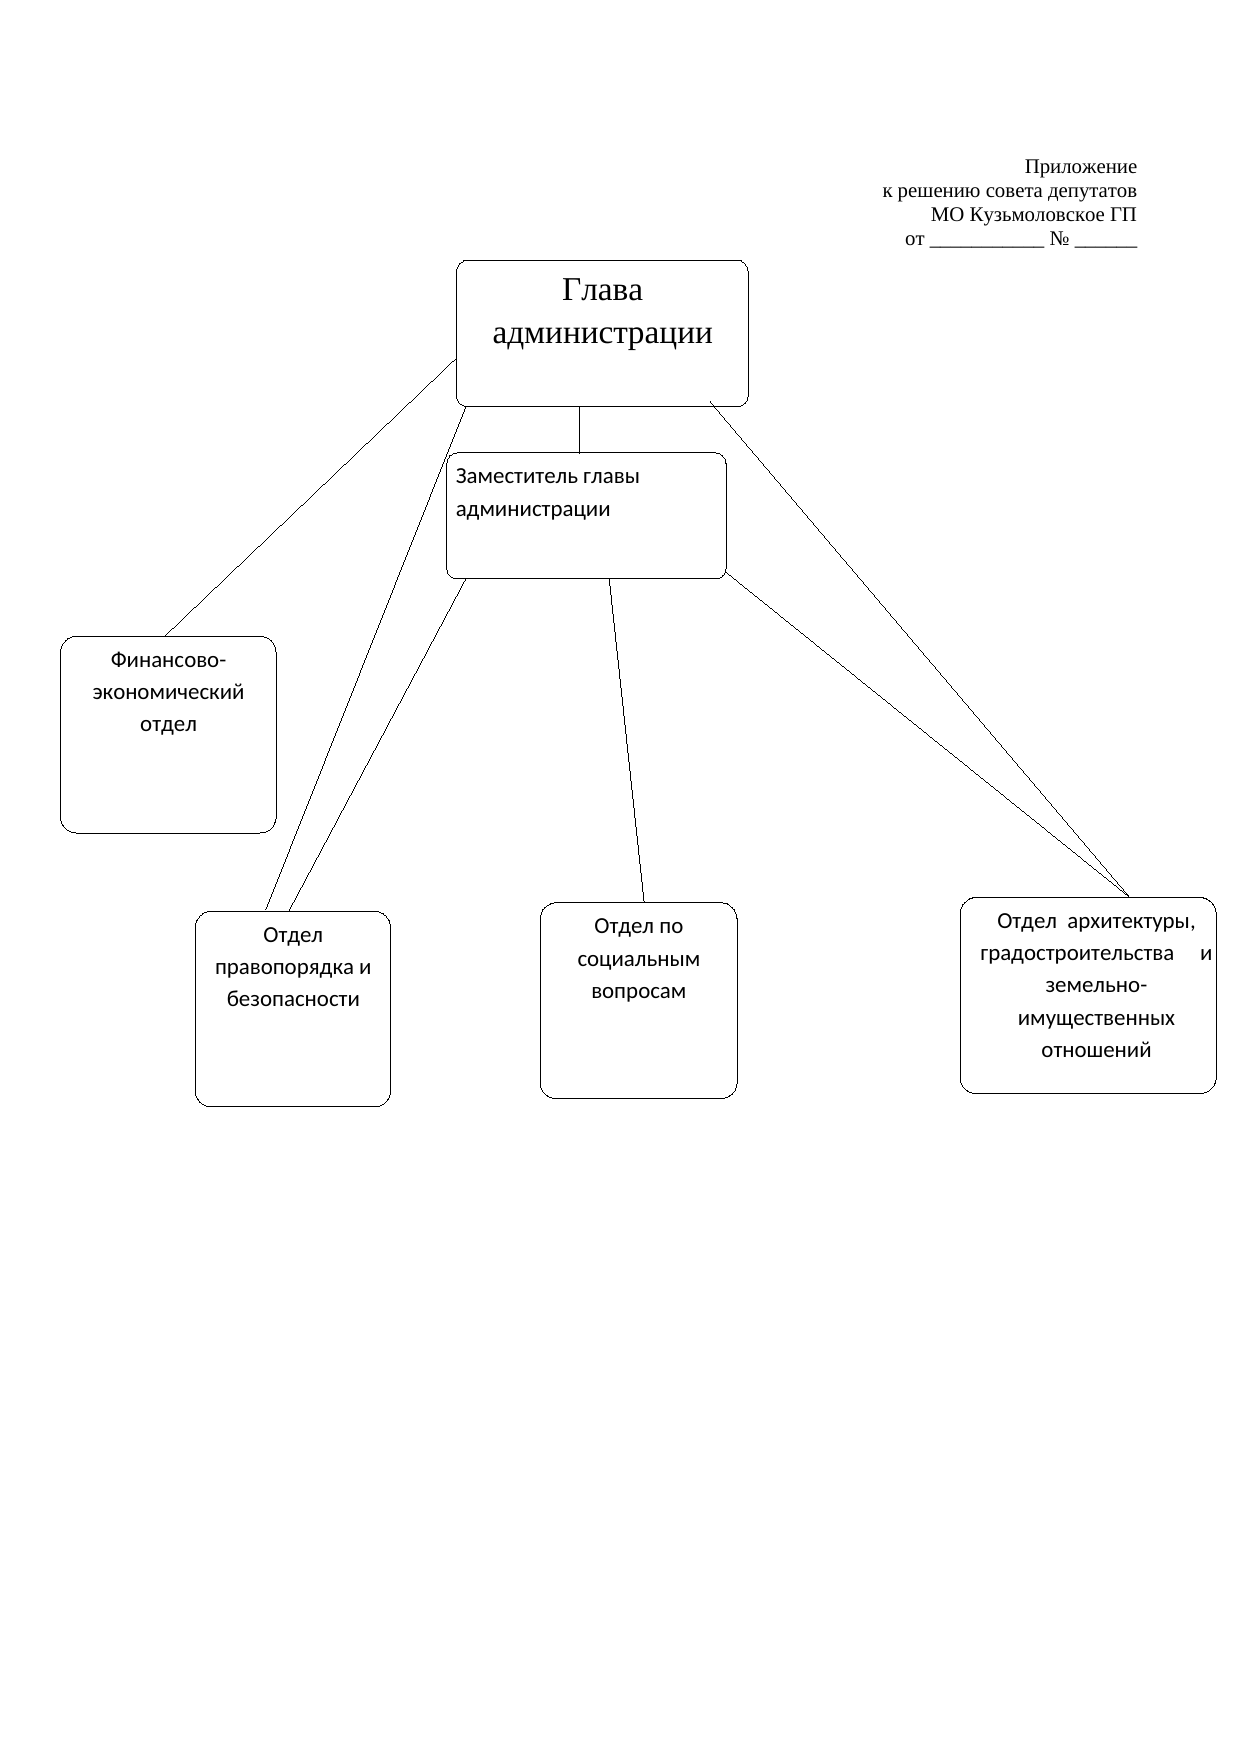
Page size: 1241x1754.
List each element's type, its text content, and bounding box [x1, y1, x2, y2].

text от ___________ № ______ [177, 226, 1137, 250]
text МО Кузьмоловское ГП [177, 202, 1137, 226]
text Приложение [177, 154, 1137, 178]
text к решению совета депутатов [177, 178, 1137, 202]
